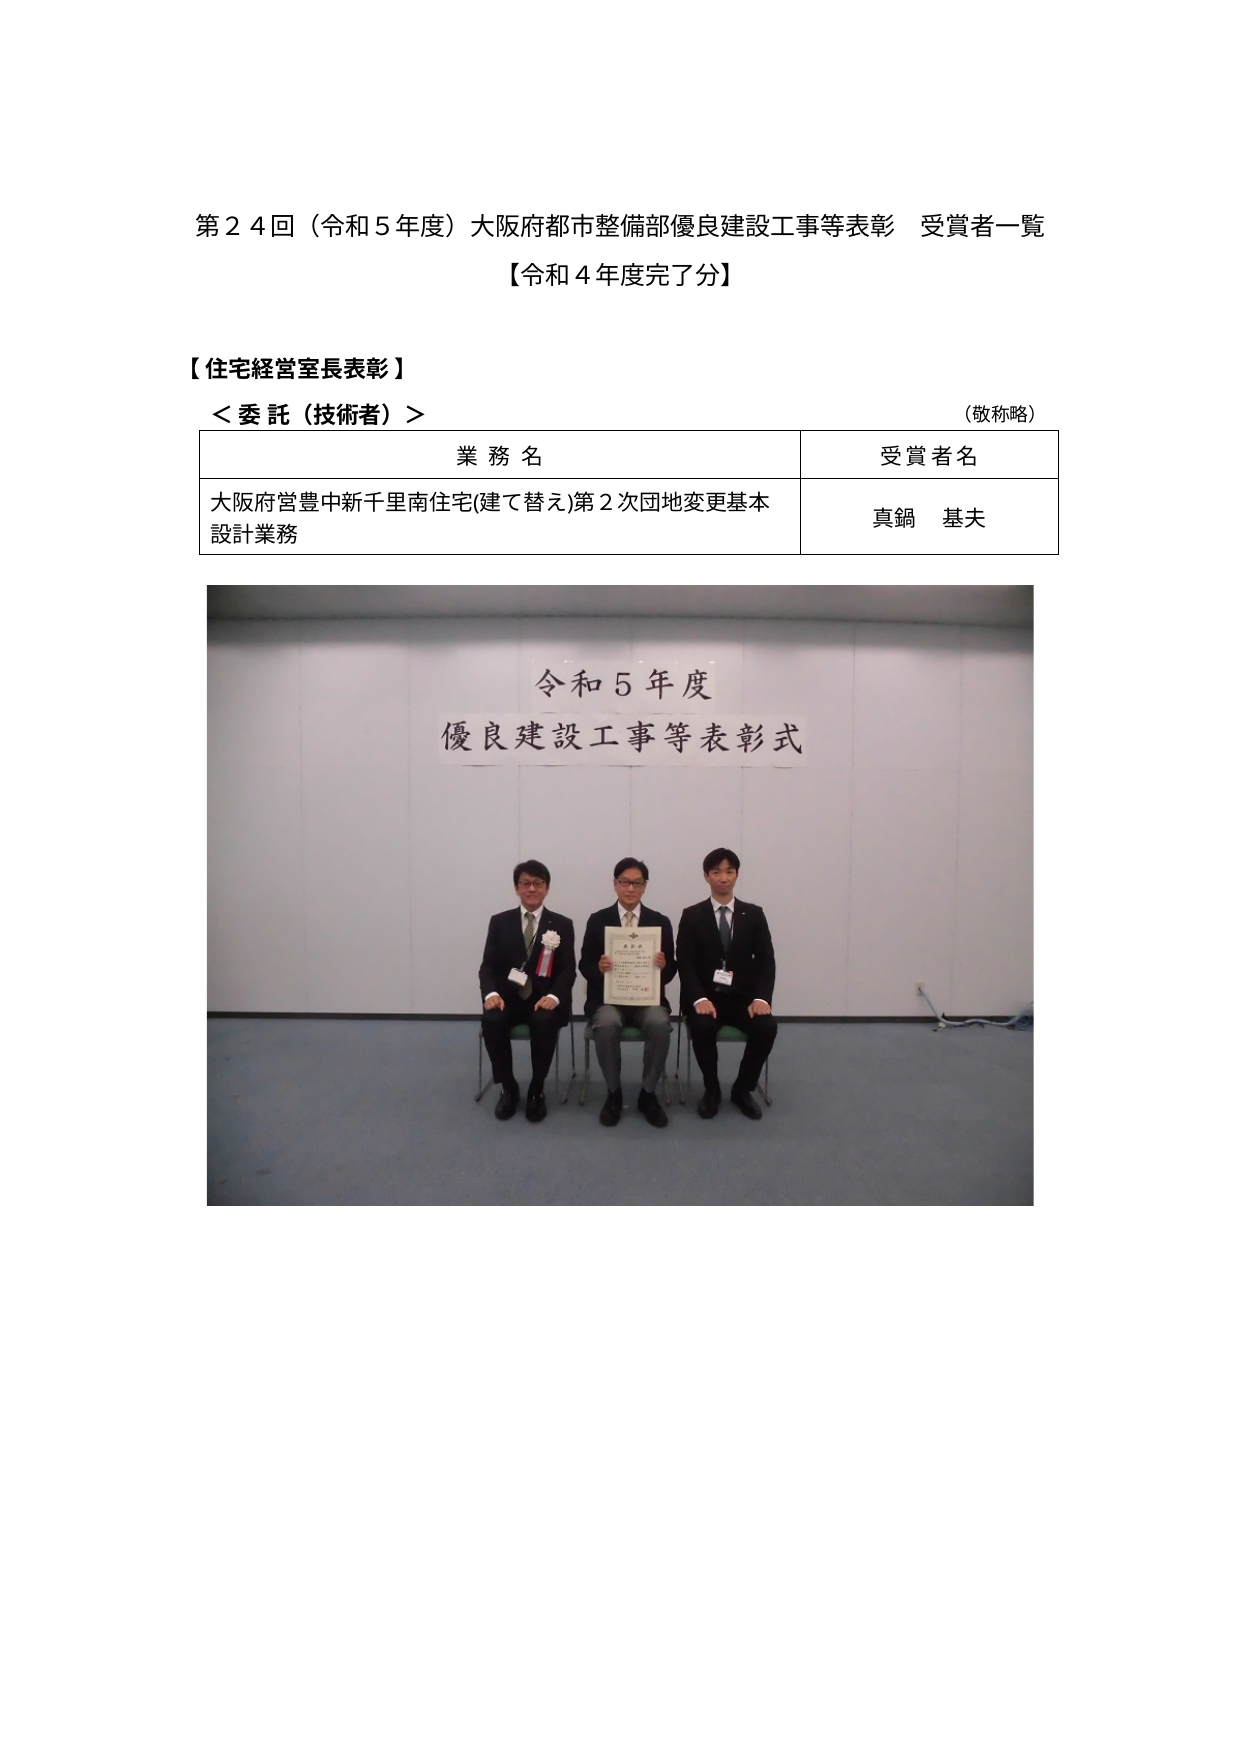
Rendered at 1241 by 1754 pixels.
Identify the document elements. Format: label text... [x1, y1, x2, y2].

picture [206, 585, 1034, 1206]
table_cell 受賞者名 [801, 431, 1058, 478]
table_cell 業務名 [200, 431, 800, 478]
text 【 住宅経営室長表彰 】 [177, 351, 1063, 384]
table_cell 大阪府営豊中新千里南住宅(建て替え)第２次団地変更基本設計業務 [200, 479, 800, 554]
table_header ＜ 委託（技術者）＞ [199, 397, 800, 430]
table_cell 真鍋 基夫 [801, 479, 1058, 554]
text 第２４回（令和５年度）大阪府都市整備部優良建設工事等表彰 受賞者一覧 [177, 207, 1063, 243]
text 【令和４年度完了分】 [177, 256, 1063, 292]
table_header （敬称略） [800, 397, 1058, 430]
